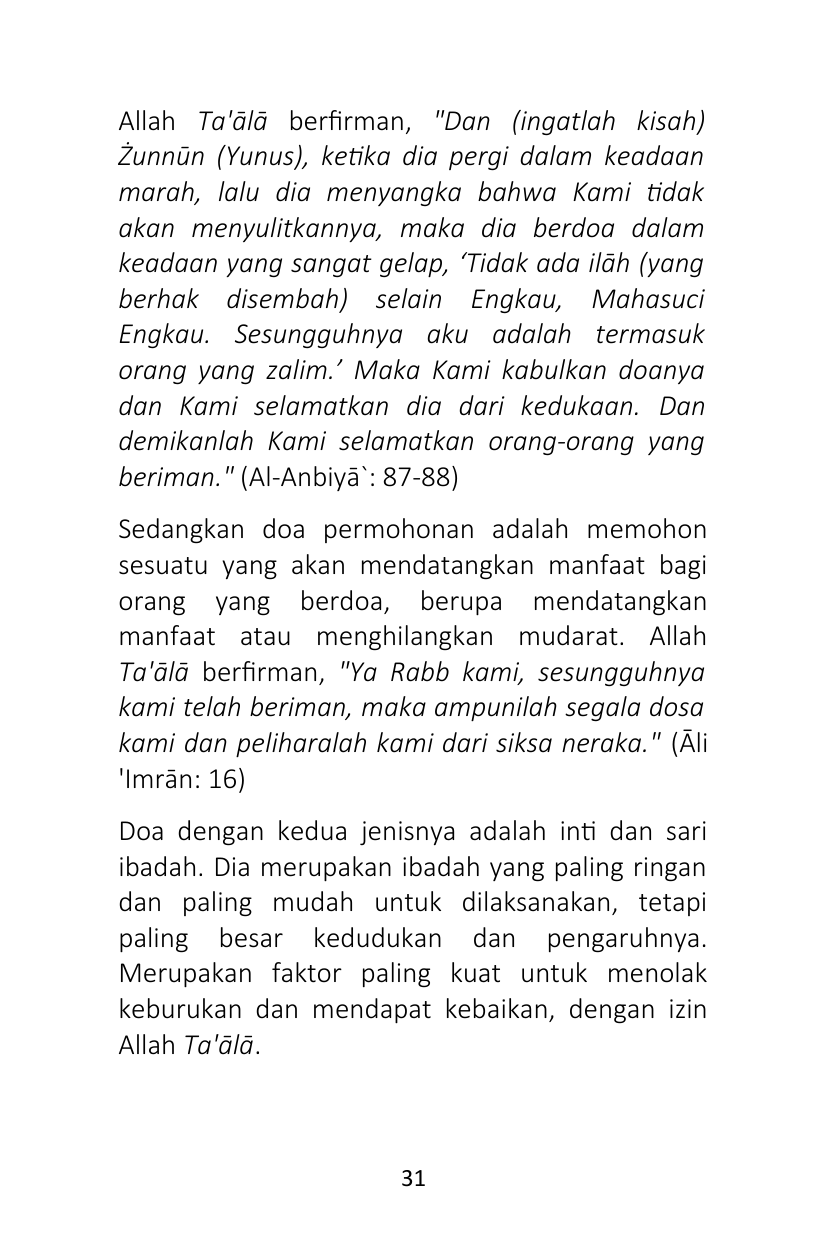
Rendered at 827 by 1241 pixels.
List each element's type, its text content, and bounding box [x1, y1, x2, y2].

text Allah Ta'ālā berfirman, "Dan (ingatlah kisah) Żunnūn (Yunus), ketika dia pergi dalam keadaan marah, lalu dia menyangka bahwa Kami tidak akan menyulitkannya, maka dia berdoa dalam keadaan yang sangat gelap, ‘Tidak ada ilāh (yang berhak disembah) selain Engkau, Mahasuci Engkau. Sesungguhnya aku adalah termasuk orang yang zalim.’ Maka Kami kabulkan doanya dan Kami selamatkan dia dari kedukaan. Dan demikanlah Kami selamatkan orang-orang yang beriman." (Al-Anbiyā`: 87-88) [118, 102, 709, 494]
text Doa dengan kedua jenisnya adalah inti dan sari ibadah. Dia merupakan ibadah yang paling ringan dan paling mudah untuk dilaksanakan, tetapi paling besar kedudukan dan pengaruhnya. Merupakan faktor paling kuat untuk menolak keburukan dan mendapat kebaikan, dengan izin Allah Ta'ālā. [118, 812, 709, 1061]
text Sedangkan doa permohonan adalah memohon sesuatu yang akan mendatangkan manfaat bagi orang yang berdoa, berupa mendatangkan manfaat atau menghilangkan mudarat. Allah Ta'ālā berfirman, "Ya Rabb kami, sesungguhnya kami telah beriman, maka ampunilah segala dosa kami dan peliharalah kami dari siksa neraka." (Āli 'Imrān: 16) [118, 510, 709, 795]
